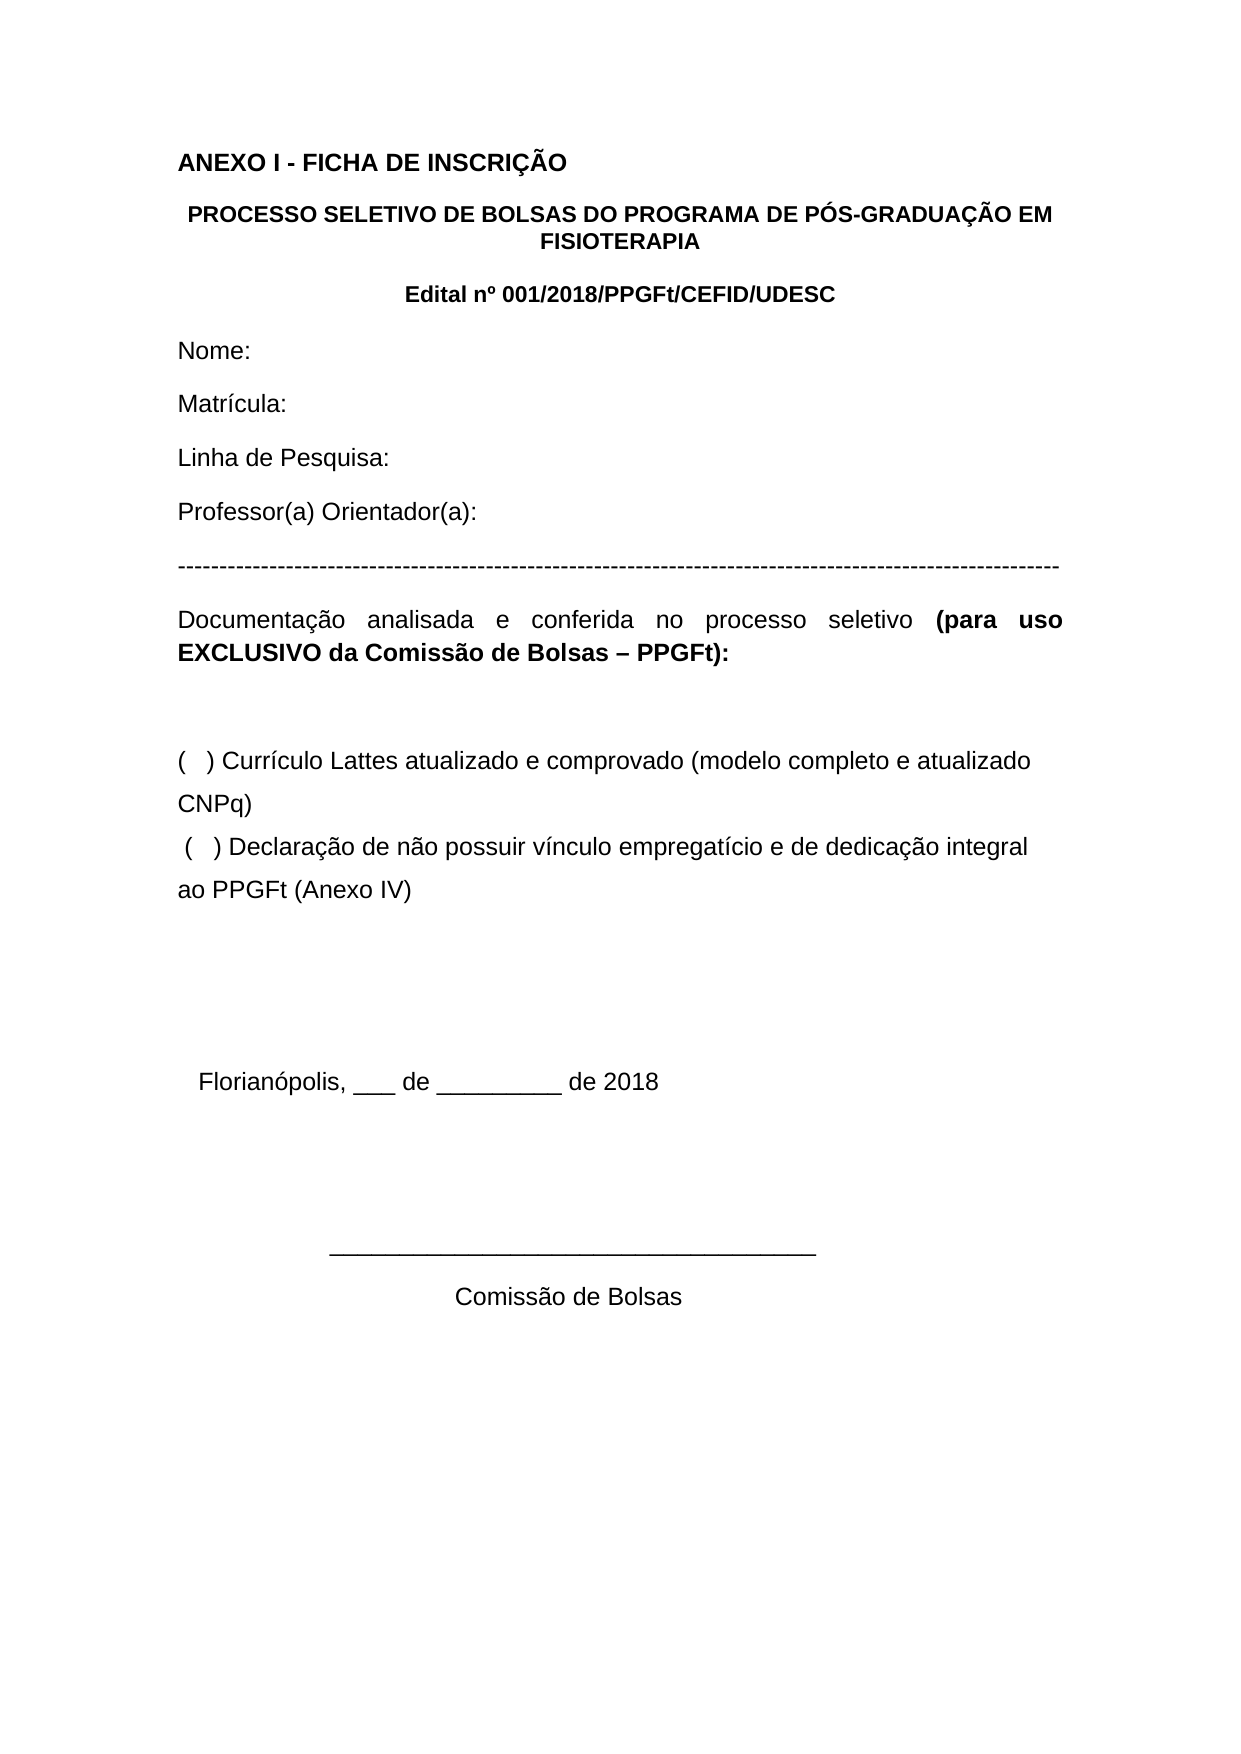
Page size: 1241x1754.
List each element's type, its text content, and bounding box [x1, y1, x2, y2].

text ---------------------------------------------------------------------------------------------------------- [177, 551, 1063, 580]
text ( ) Currículo Lattes atualizado e comprovado (modelo completo e atualizado CNPq) [177, 746, 1063, 817]
text ___________________________________ [177, 1228, 1063, 1257]
text Florianópolis, ___ de _________ de 2018 [177, 1067, 1063, 1095]
text Professor(a) Orientador(a): [177, 497, 1063, 526]
text Edital nº 001/2018/PPGFt/CEFID/UDESC [177, 281, 1063, 307]
text Documentação analisada e conferida no processo seletivo (para uso EXCLUSIVO da Comissão de Bolsas – PPGFt): [177, 605, 1063, 667]
text Matrícula: [177, 389, 1063, 418]
text PROCESSO SELETIVO DE BOLSAS DO PROGRAMA DE PÓS-GRADUAÇÃO EM FISIOTERAPIA [177, 201, 1063, 254]
text Linha de Pesquisa: [177, 443, 1063, 472]
text ( ) Declaração de não possuir vínculo empregatício e de dedicação integral ao PPGFt (Anexo IV) [177, 832, 1063, 946]
text Comissão de Bolsas [177, 1282, 1063, 1311]
text Nome: [177, 336, 1063, 364]
text ANEXO I - FICHA DE INSCRIÇÃO [177, 148, 1063, 176]
